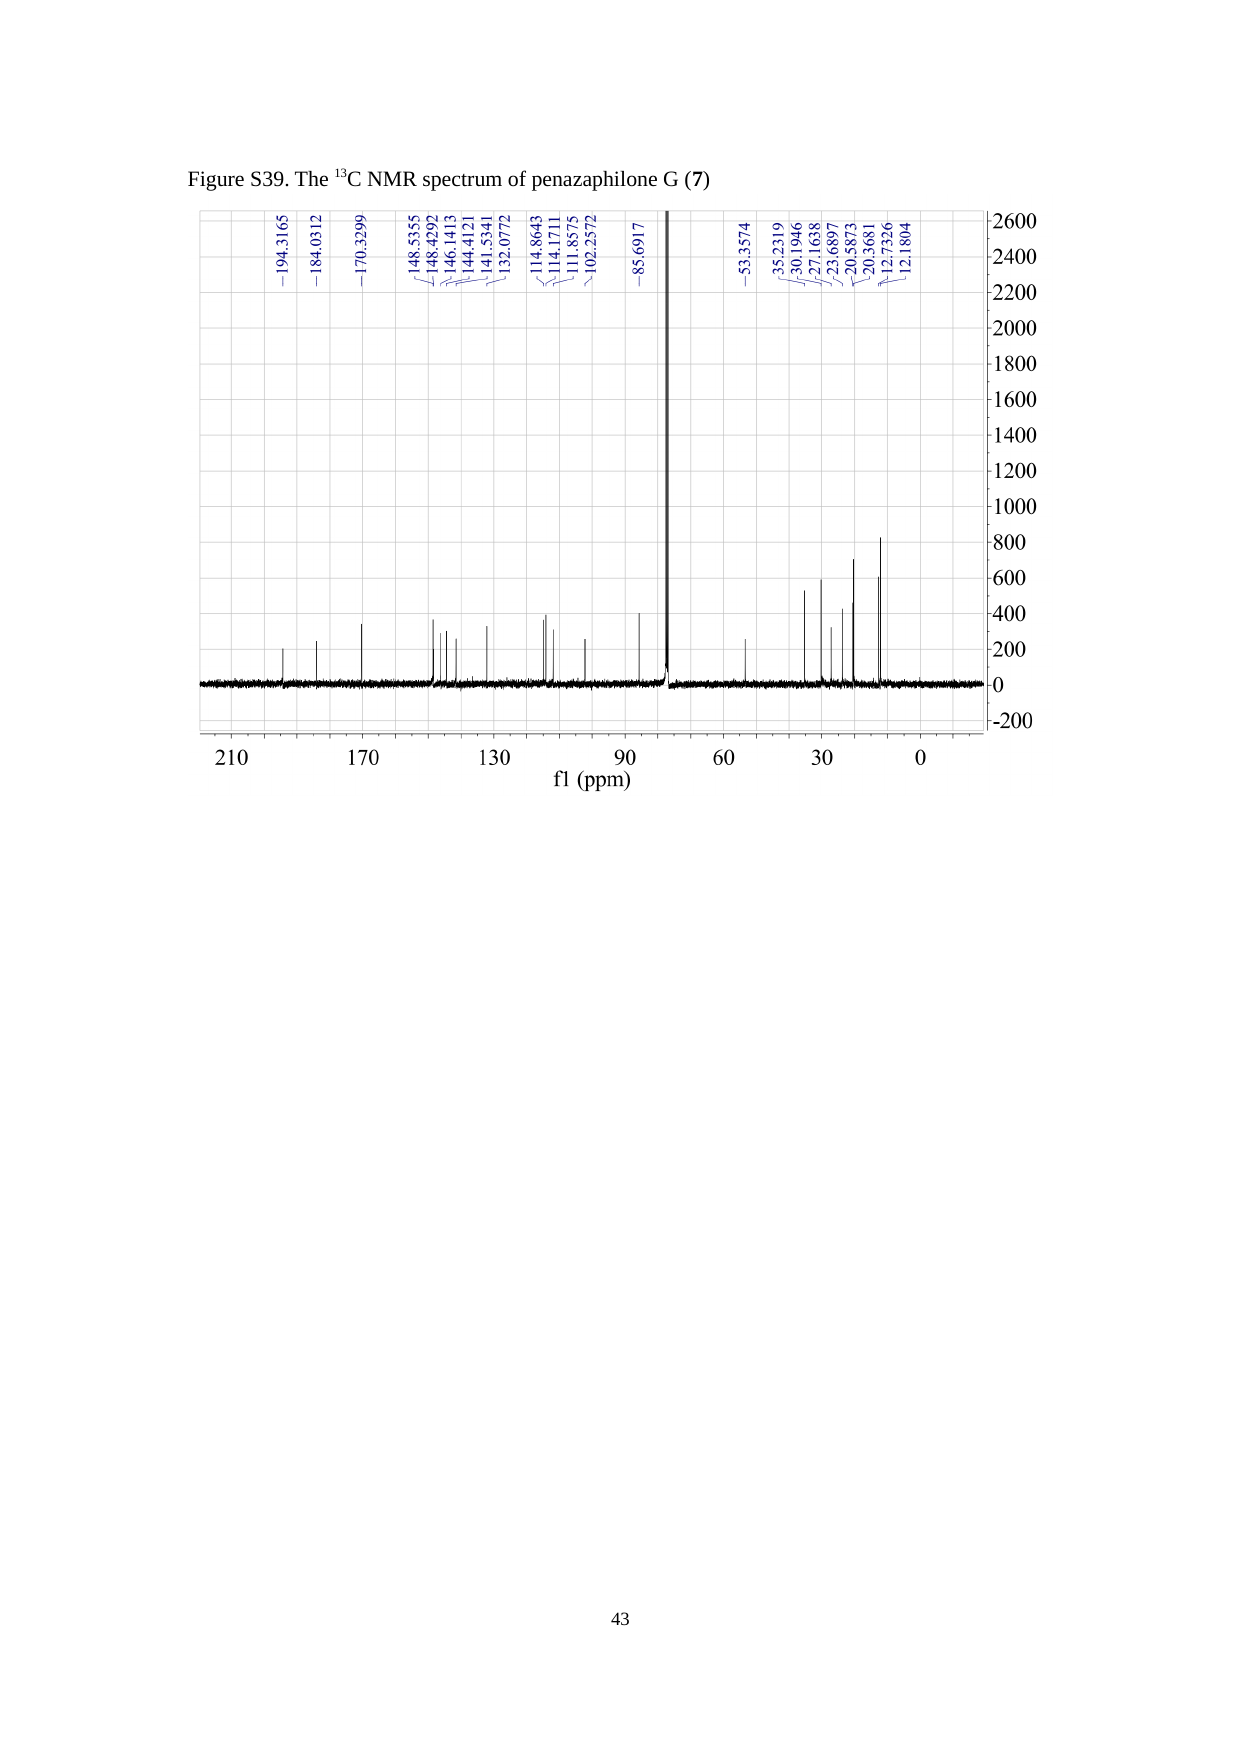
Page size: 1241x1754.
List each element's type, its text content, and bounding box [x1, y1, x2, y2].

text Figure S39. The 13C NMR spectrum of penazaphilone G (7) [187, 162, 1053, 194]
picture [187, 194, 1053, 796]
